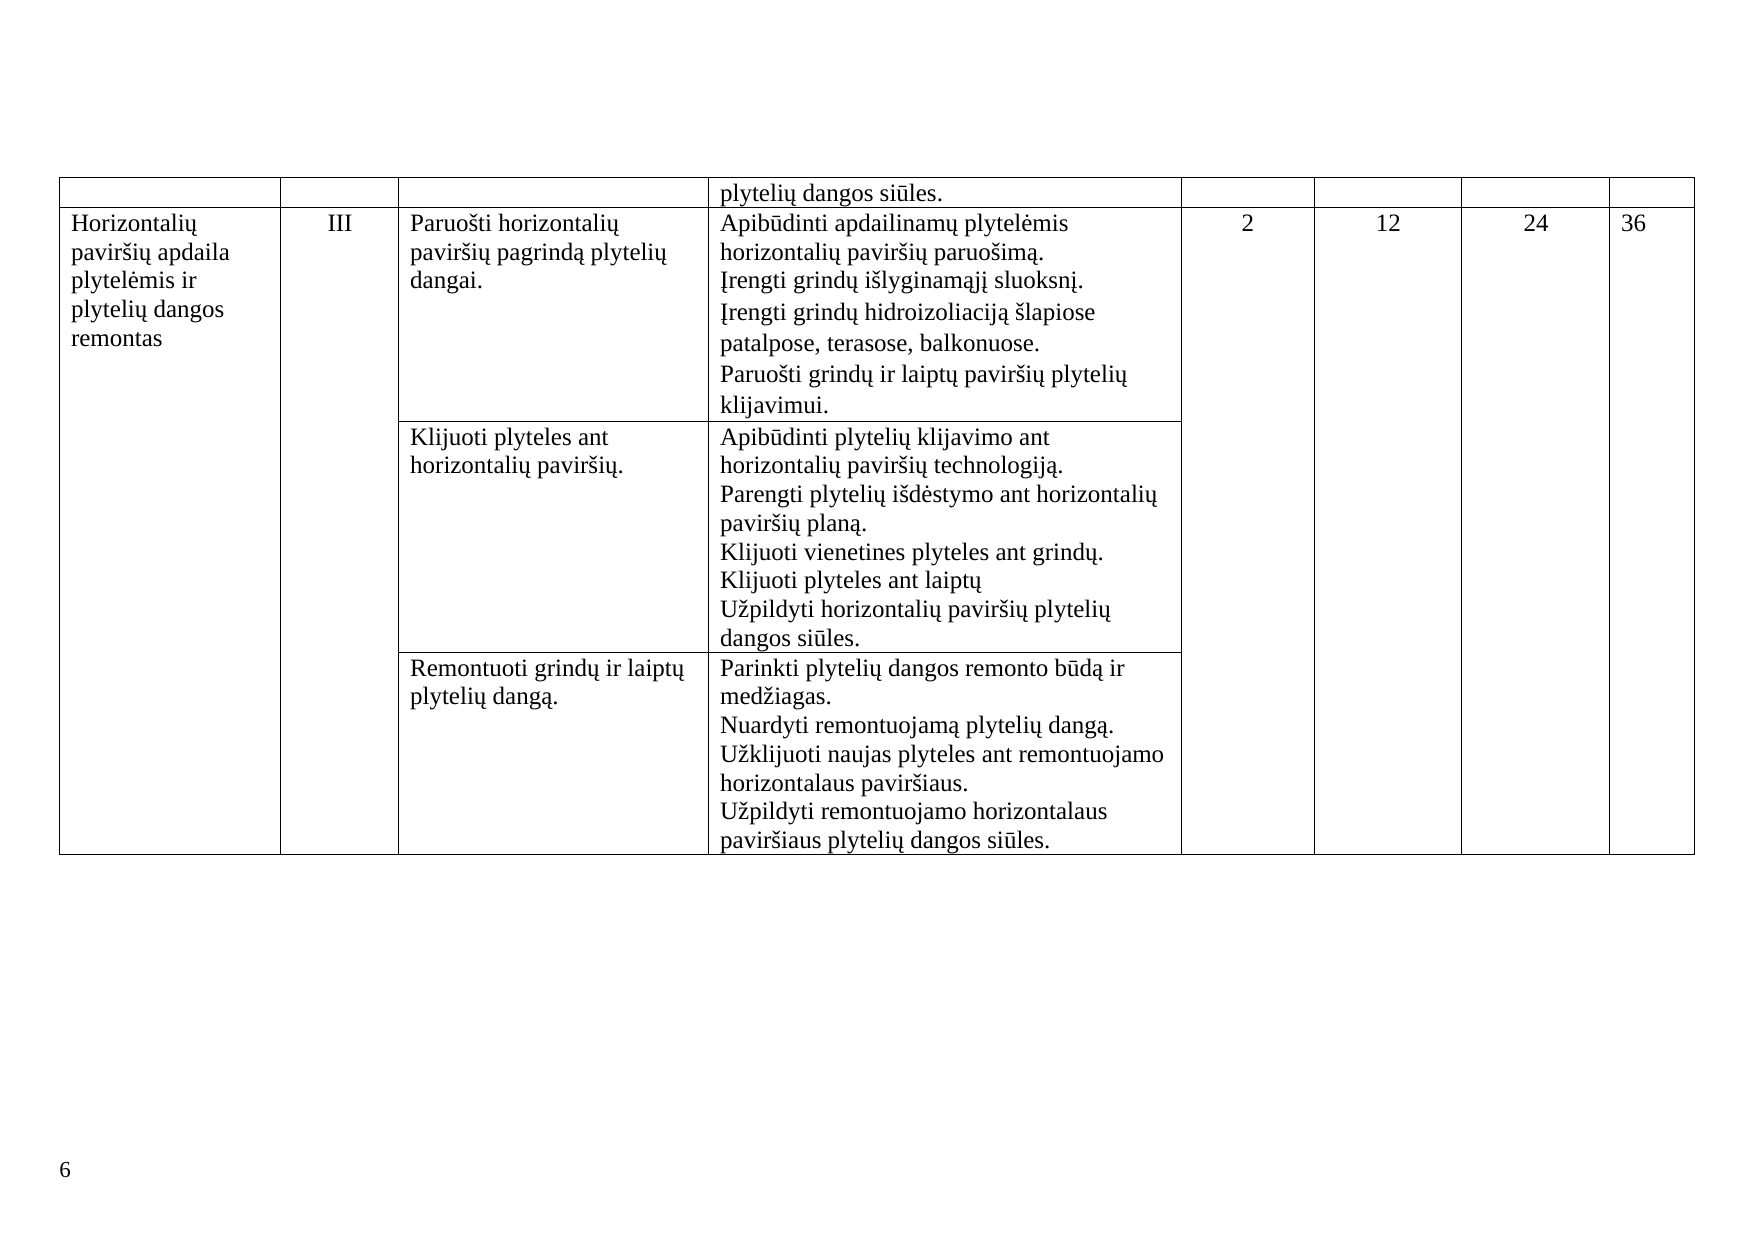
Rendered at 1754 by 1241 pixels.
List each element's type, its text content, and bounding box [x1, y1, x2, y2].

table_cell Parinkti plytelių dangos remonto būdą ir medžiagas. Nuardyti remontuojamą plytelių dangą. Užklijuoti naujas plyteles ant remontuojamo horizontalaus paviršiaus. Užpildyti remontuojamo horizontalaus paviršiaus plytelių dangos siūles. [709, 653, 1181, 854]
table_cell Apibūdinti apdailinamų plytelėmis horizontalių paviršių paruošimą. Įrengti grindų išlyginamąjį sluoksnį. Įrengti grindų hidroizoliaciją šlapiose patalpose, terasose, balkonuose. Paruošti grindų ir laiptų paviršių plytelių klijavimui. [709, 208, 1181, 421]
table_cell Remontuoti grindų ir laiptų plytelių dangą. [399, 653, 708, 854]
table_cell 24 [1462, 208, 1609, 854]
table_cell III [281, 208, 398, 854]
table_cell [709, 178, 1181, 207]
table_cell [399, 178, 708, 207]
table_cell Apibūdinti plytelių klijavimo ant horizontalių paviršių technologiją. Parengti plytelių išdėstymo ant horizontalių paviršių planą. Klijuoti vienetines plyteles ant grindų. Klijuoti plyteles ant laiptų Užpildyti horizontalių paviršių plytelių dangos siūles. [709, 422, 1181, 652]
table_cell Paruošti horizontalių paviršių pagrindą plytelių dangai. [399, 208, 708, 421]
table_cell 2 [1182, 208, 1314, 854]
table_cell 36 [1610, 208, 1694, 854]
table_cell 12 [1315, 208, 1461, 854]
table_cell Horizontalių paviršių apdaila plytelėmis ir plytelių dangos remontas [60, 208, 280, 854]
table_cell Klijuoti plyteles ant horizontalių paviršių. [399, 422, 708, 652]
